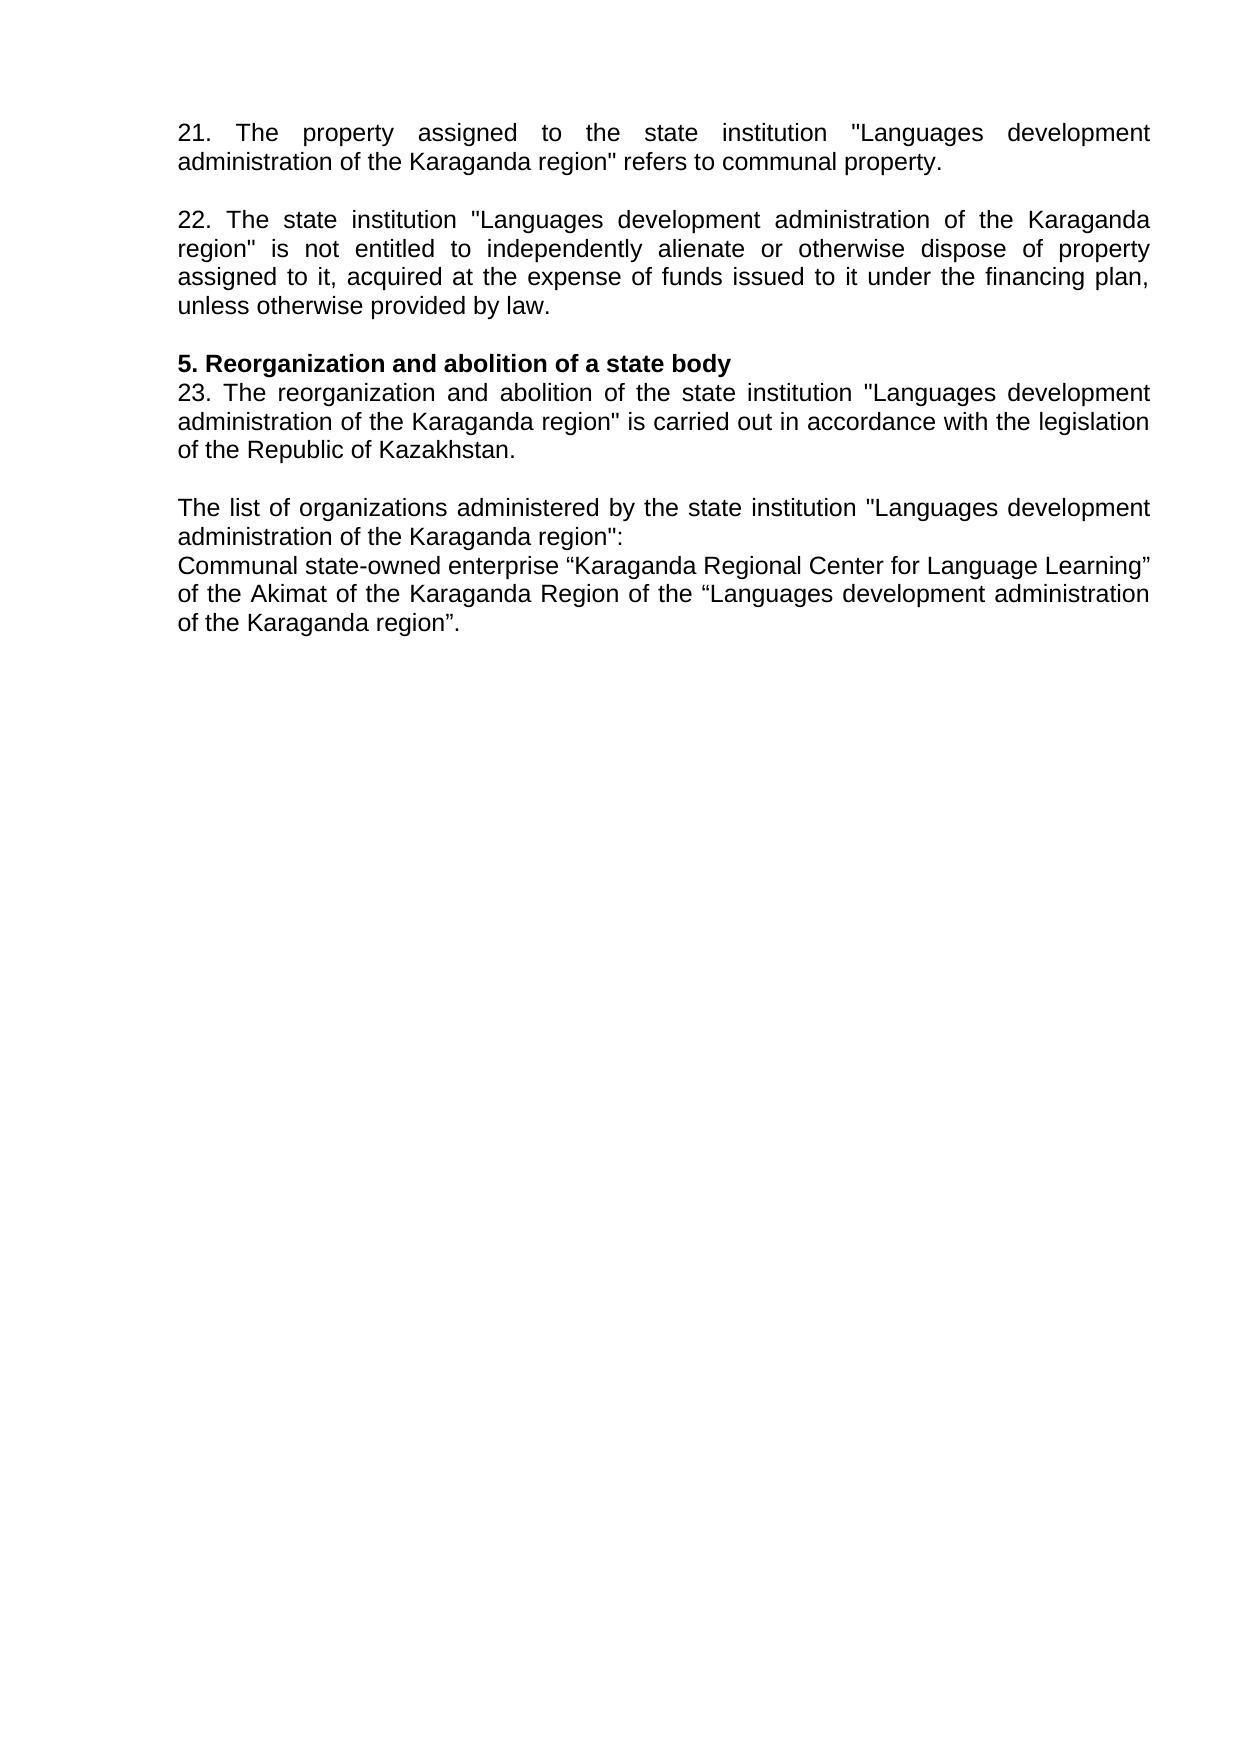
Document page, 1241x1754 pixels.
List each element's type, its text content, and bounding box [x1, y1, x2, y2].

text 23. The reorganization and abolition of the state institution "Languages development administration of the Karaganda region" is carried out in accordance with the legislation of the Republic of Kazakhstan. [177, 378, 1152, 464]
text 5. Reorganization and abolition of a state body [177, 349, 1152, 378]
text 21. The property assigned to the state institution "Languages development administration of the Karaganda region" refers to communal property. [177, 118, 1152, 176]
text 22. The state institution "Languages development administration of the Karaganda region" is not entitled to independently alienate or otherwise dispose of property assigned to it, acquired at the expense of funds issued to it under the financing plan, unless otherwise provided by law. [177, 205, 1152, 320]
text The list of organizations administered by the state institution "Languages development administration of the Karaganda region": [177, 493, 1152, 551]
text Communal state-owned enterprise “Karaganda Regional Center for Language Learning” of the Akimat of the Karaganda Region of the “Languages development administration of the Karaganda region”. [177, 551, 1152, 637]
